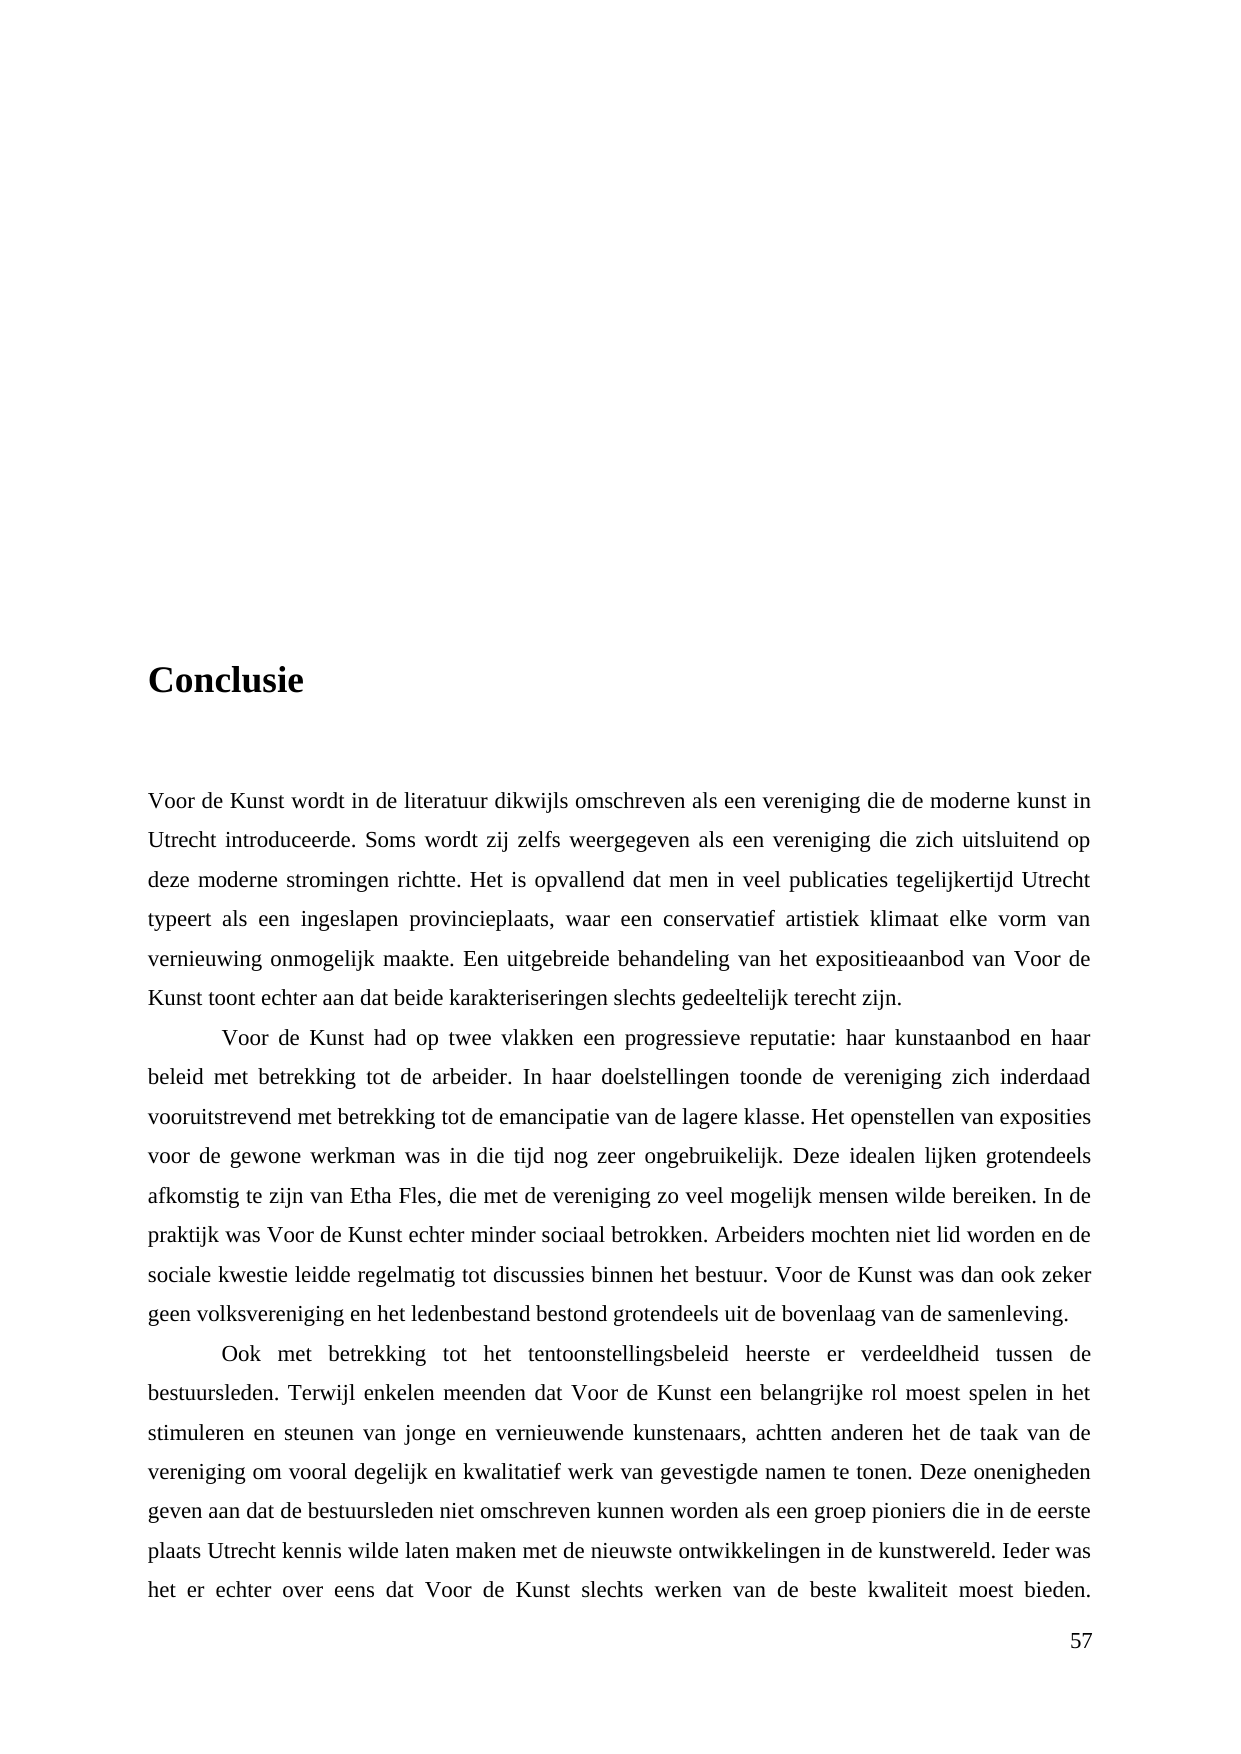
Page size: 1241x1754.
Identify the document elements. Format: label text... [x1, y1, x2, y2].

text Voor de Kunst wordt in de literatuur dikwijls omschreven als een vereniging die de moderne kunst in Utrecht introduceerde. Soms wordt zij zelfs weergegeven als een vereniging die zich uitsluitend op deze moderne stromingen richtte. Het is opvallend dat men in veel publicaties tegelijkertijd Utrecht typeert als een ingeslapen provincieplaats, waar een conservatief artistiek klimaat elke vorm van vernieuwing onmogelijk maakte. Een uitgebreide behandeling van het expositieaanbod van Voor de Kunst toont echter aan dat beide karakteriseringen slechts gedeeltelijk terecht zijn. [148, 787, 1093, 1011]
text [148, 1339, 1093, 1603]
text Conclusie [148, 657, 1093, 701]
text Voor de Kunst had op twee vlakken een progressieve reputatie: haar kunstaanbod en haar beleid met betrekking tot de arbeider. In haar doelstellingen toonde de vereniging zich inderdaad vooruitstrevend met betrekking tot de emancipatie van de lagere klasse. Het openstellen van exposities voor de gewone werkman was in die tijd nog zeer ongebruikelijk. Deze idealen lijken grotendeels afkomstig te zijn van Etha Fles, die met de vereniging zo veel mogelijk mensen wilde bereiken. In de praktijk was Voor de Kunst echter minder sociaal betrokken. Arbeiders mochten niet lid worden en de sociale kwestie leidde regelmatig tot discussies binnen het bestuur. Voor de Kunst was dan ook zeker geen volksvereniging en het ledenbestand bestond grotendeels uit de bovenlaag van de samenleving. [148, 1024, 1093, 1326]
